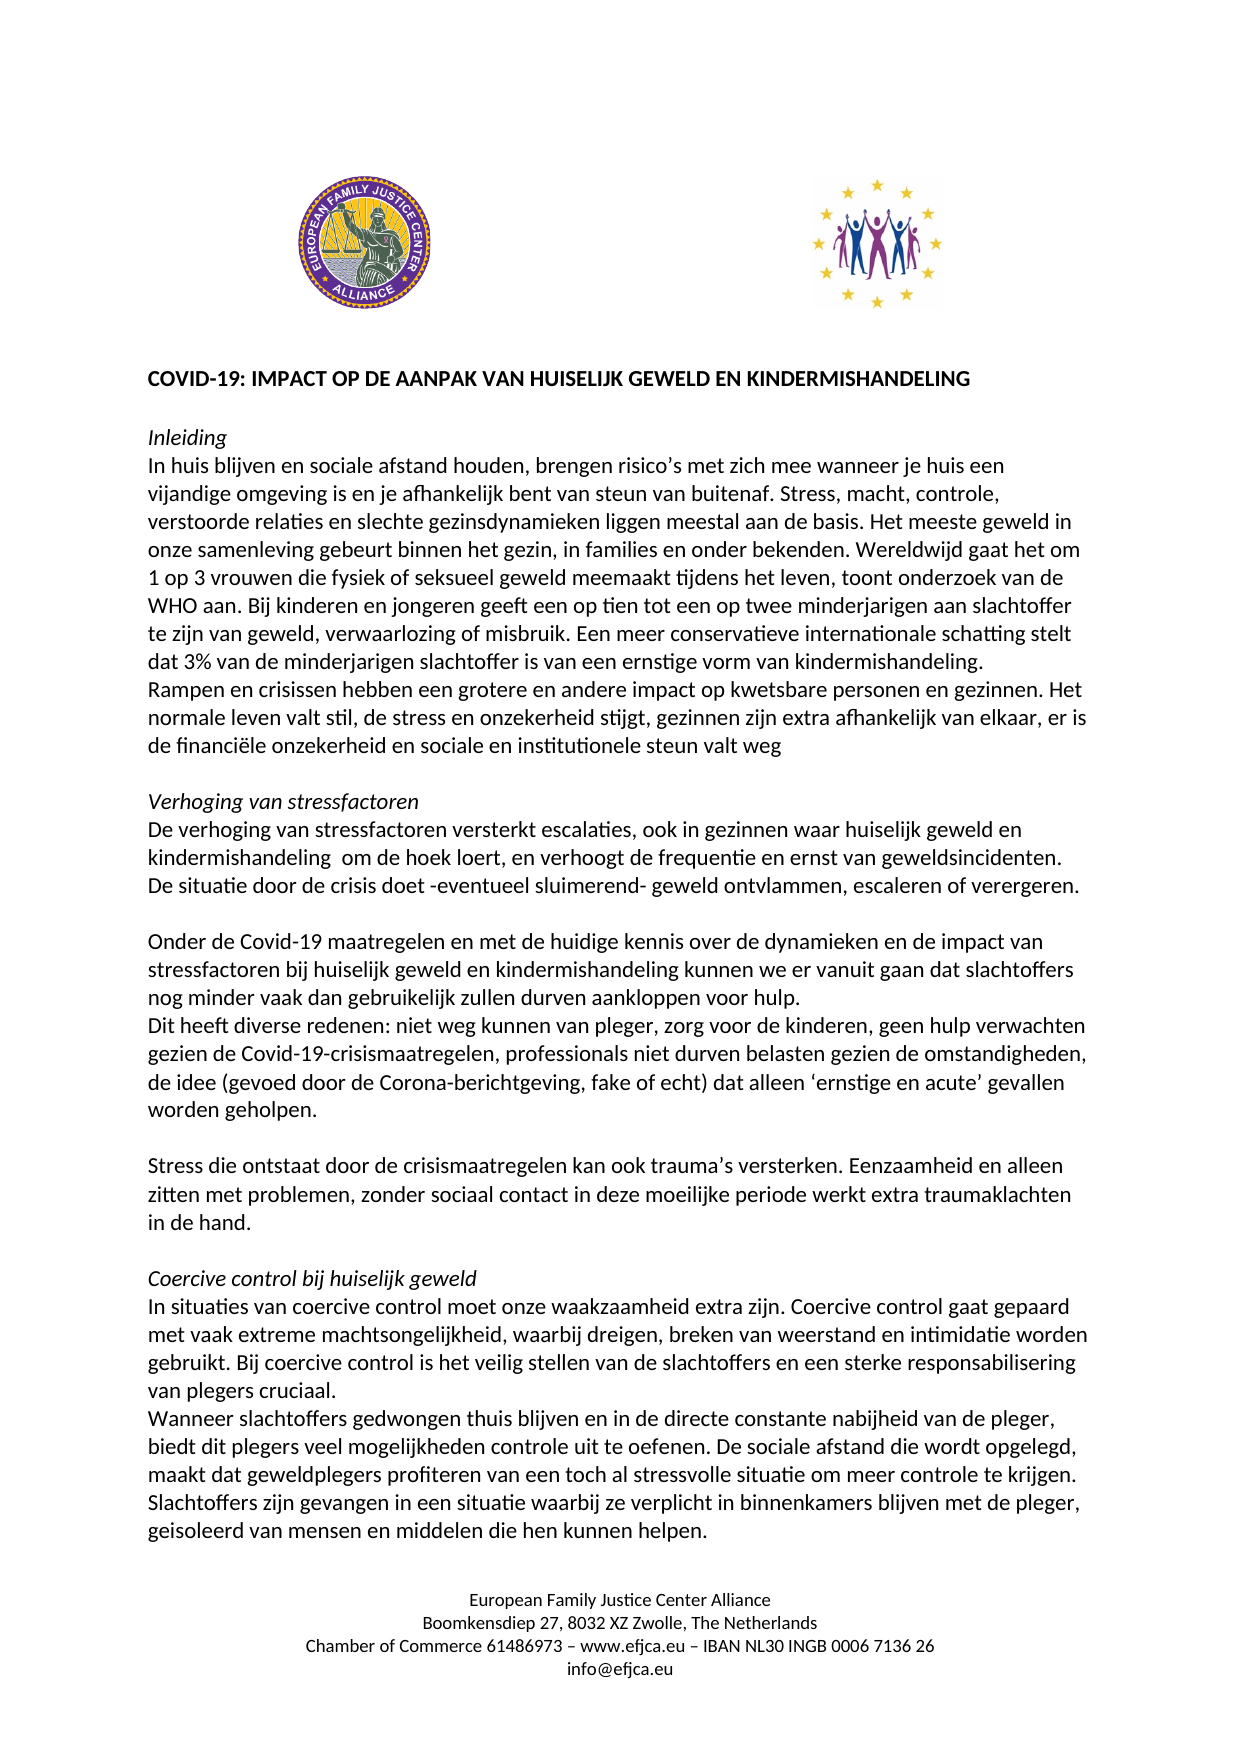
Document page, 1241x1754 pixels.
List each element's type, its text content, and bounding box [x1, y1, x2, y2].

text Coercive control bij huiselijk geweld [148, 1264, 1093, 1292]
text COVID-19: IMPACT OP DE AANPAK VAN HUISELIJK GEWELD EN KINDERMISHANDELING [148, 364, 1093, 393]
text In huis blijven en sociale afstand houden, brengen risico’s met zich mee wanneer je huis een vijandige omgeving is en je afhankelijk bent van steun van buitenaf. Stress, macht, controle, verstoorde relaties en slechte gezinsdynamieken liggen meestal aan de basis. Het meeste geweld in onze samenleving gebeurt binnen het gezin, in families en onder bekenden. Wereldwijd gaat het om 1 op 3 vrouwen die fysiek of seksueel geweld meemaakt tijdens het leven, toont onderzoek van de WHO aan. Bij kinderen en jongeren geeft een op tien tot een op twee minderjarigen aan slachtoffer te zijn van geweld, verwaarlozing of misbruik. Een meer conservatieve internationale schatting stelt dat 3% van de minderjarigen slachtoffer is van een ernstige vorm van kindermishandeling. Rampen en crisissen hebben een grotere en andere impact op kwetsbare personen en gezinnen. Het normale leven valt stil, de stress en onzekerheid stijgt, gezinnen zijn extra afhankelijk van elkaar, er is de financiële onzekerheid en sociale en institutionele steun valt weg [148, 451, 1093, 759]
text Slachtoffers zijn gevangen in een situatie waarbij ze verplicht in binnenkamers blijven met de pleger, geisoleerd van mensen en middelen die hen kunnen helpen. [148, 1488, 1093, 1544]
text Onder de Covid-19 maatregelen en met de huidige kennis over de dynamieken en de impact van stressfactoren bij huiselijk geweld en kindermishandeling kunnen we er vanuit gaan dat slachtoffers nog minder vaak dan gebruikelijk zullen durven aankloppen voor hulp. Dit heeft diverse redenen: niet weg kunnen van pleger, zorg voor de kinderen, geen hulp verwachten gezien de Covid-19-crisismaatregelen, professionals niet durven belasten gezien de omstandigheden, de idee (gevoed door de Corona-berichtgeving, fake of echt) dat alleen ‘ernstige en acute’ gevallen worden geholpen. [148, 927, 1093, 1124]
text De verhoging van stressfactoren versterkt escalaties, ook in gezinnen waar huiselijk geweld en kindermishandeling om de hoek loert, en verhoogt de frequentie en ernst van geweldsincidenten. De situatie door de crisis doet -eventueel sluimerend- geweld ontvlammen, escaleren of verergeren. [148, 815, 1093, 899]
text In situaties van coercive control moet onze waakzaamheid extra zijn. Coercive control gaat gepaard met vaak extreme machtsongelijkheid, waarbij dreigen, breken van weerstand en intimidatie worden gebruikt. Bij coercive control is het veilig stellen van de slachtoffers en een sterke responsabilisering van plegers cruciaal. [148, 1292, 1093, 1404]
text Stress die ontstaat door de crisismaatregelen kan ook trauma’s versterken. Eenzaamheid en alleen zitten met problemen, zonder sociaal contact in deze moeilijke periode werkt extra traumaklachten in de hand. [148, 1152, 1093, 1236]
text Verhoging van stressfactoren [148, 787, 1093, 815]
text Inleiding [148, 423, 1093, 451]
picture [811, 177, 943, 309]
text Wanneer slachtoffers gedwongen thuis blijven en in de directe constante nabijheid van de pleger, biedt dit plegers veel mogelijkheden controle uit te oefenen. De sociale afstand die wordt opgelegd, maakt dat geweldplegers profiteren van een toch al stressvolle situatie om meer controle te krijgen. [148, 1404, 1093, 1488]
picture [297, 175, 431, 309]
